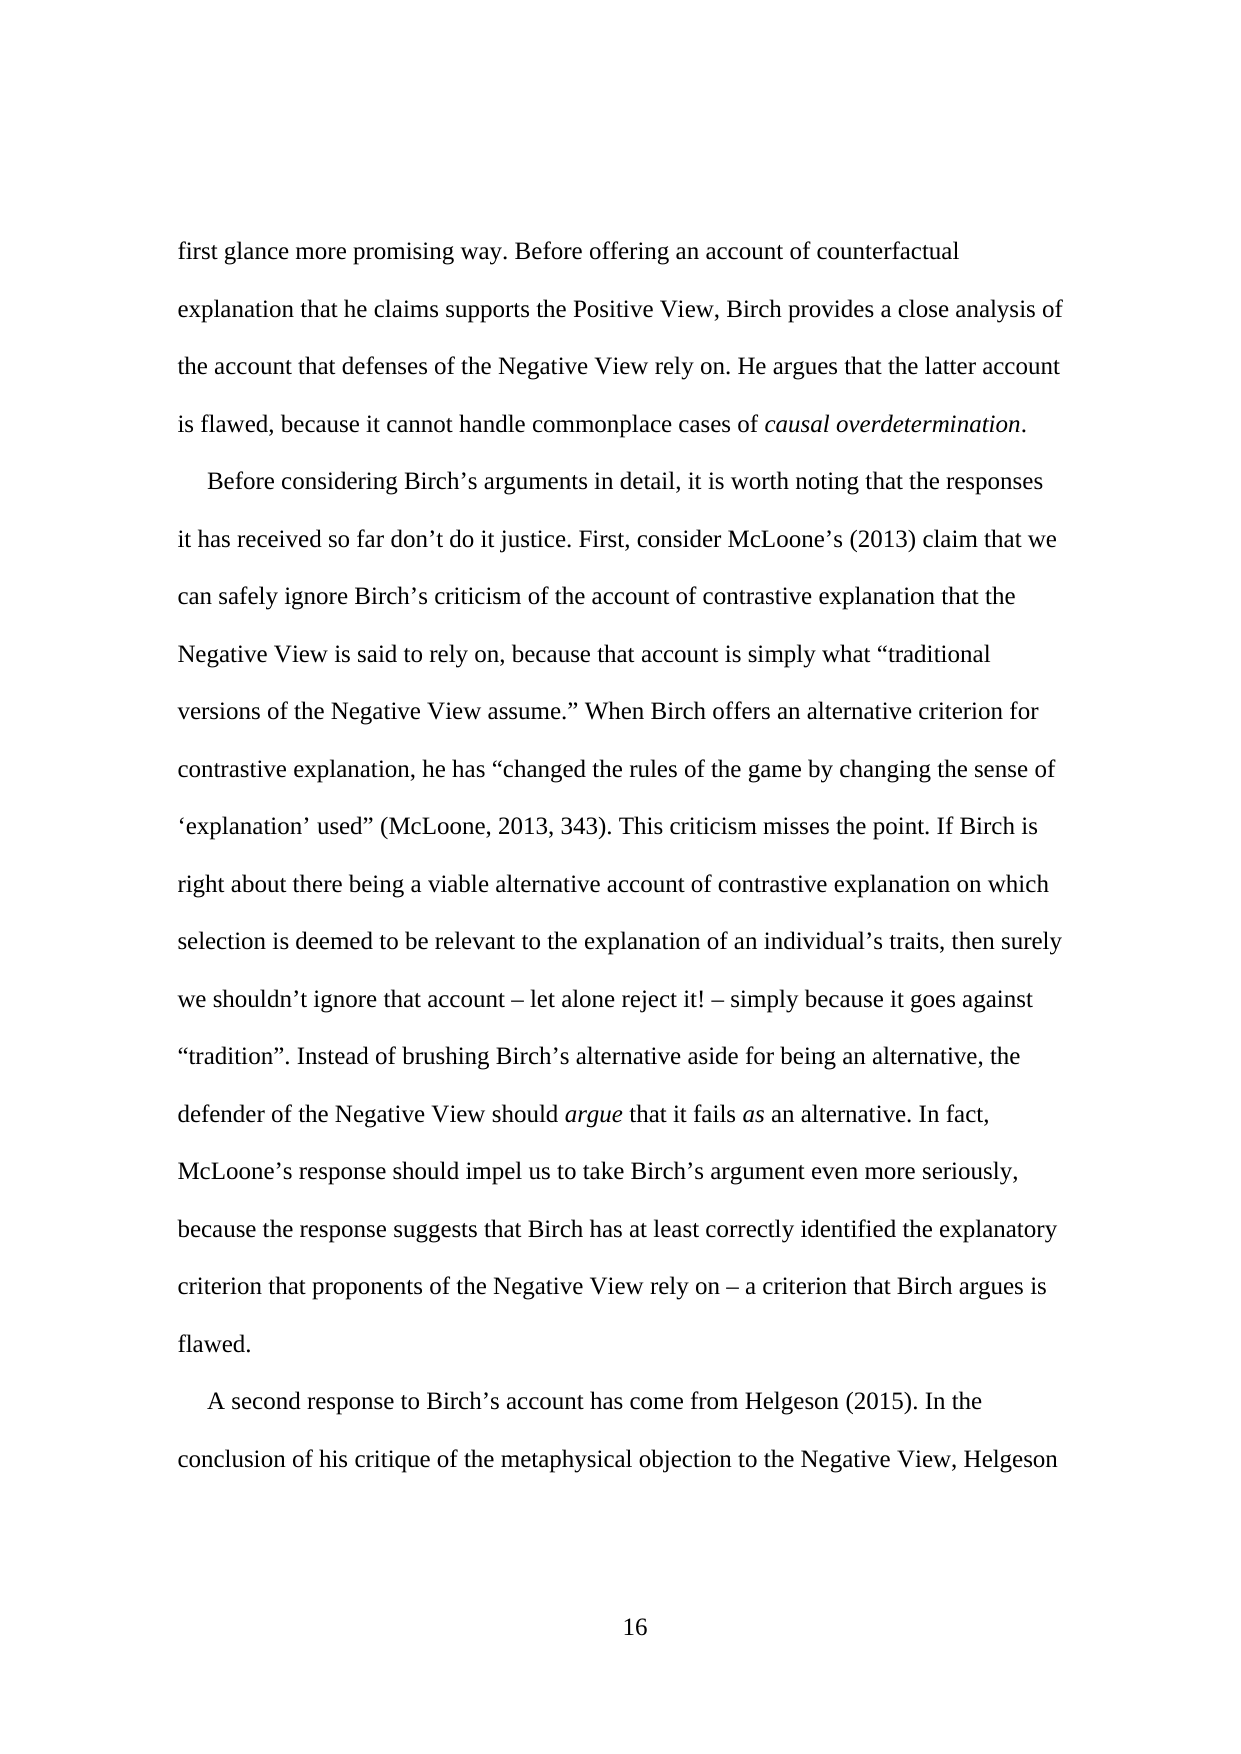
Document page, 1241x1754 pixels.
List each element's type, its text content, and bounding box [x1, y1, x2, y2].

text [177, 1386, 1063, 1472]
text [177, 236, 1063, 437]
text Before considering Birch’s arguments in detail, it is worth noting that the responses it has received so far don’t do it justice. First, consider McLoone’s (2013) claim that we can safely ignore Birch’s criticism of the account of contrastive explanation that the Negative View is said to rely on, because that account is simply what “traditional versions of the Negative View assume.” When Birch offers an alternative criterion for contrastive explanation, he has “changed the rules of the game by changing the sense of ‘explanation’ used” (McLoone, 2013, 343). This criticism misses the point. If Birch is right about there being a viable alternative account of contrastive explanation on which selection is deemed to be relevant to the explanation of an individual’s traits, then surely we shouldn’t ignore that account – let alone reject it! – simply because it goes against “tradition”. Instead of brushing Birch’s alternative aside for being an alternative, the defender of the Negative View should argue that it fails as an alternative. In fact, McLoone’s response should impel us to take Birch’s argument even more seriously, because the response suggests that Birch has at least correctly identified the explanatory criterion that proponents of the Negative View rely on – a criterion that Birch argues is flawed. [177, 466, 1063, 1357]
